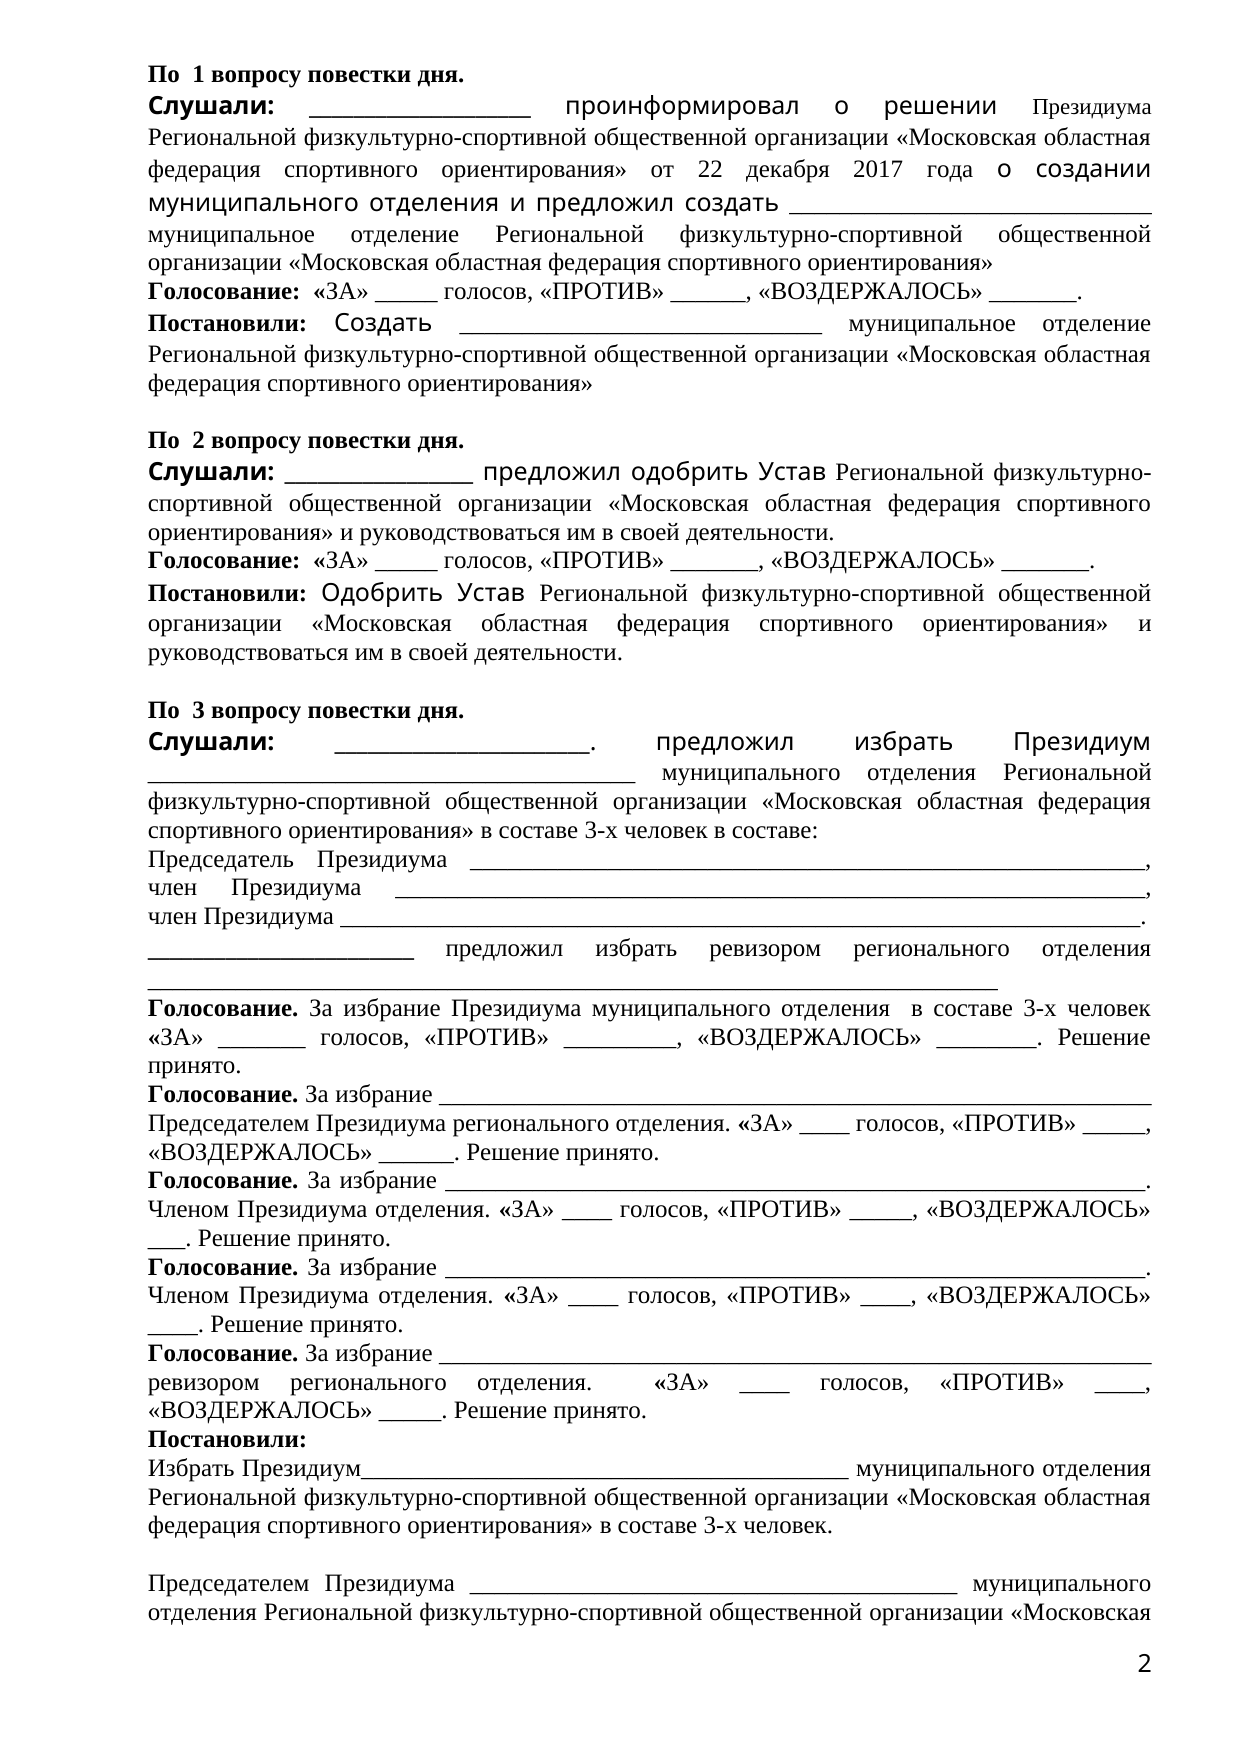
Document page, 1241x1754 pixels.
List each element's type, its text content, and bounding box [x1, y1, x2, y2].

text Слушали: ____________________ проинформировал о решении Президиума Региональной физкультурно-спортивной общественной организации «Московская областная федерация спортивного ориентирования» от 22 декабря 2017 года о создании муниципального отделения и предложил создать _____________________________ муниципальное отделение Региональной физкультурно-спортивной общественной организации «Московская областная федерация спортивного ориентирования» [148, 88, 1152, 276]
text Председатель Президиума ______________________________________________________, член Президиума ____________________________________________________________, член Президиума ________________________________________________________________. [148, 844, 1152, 930]
text Постановили: Одобрить Устав Региональной физкультурно-спортивной общественной организации «Московская областная федерация спортивного ориентирования» и руководствоваться им в своей деятельности. [148, 574, 1152, 666]
text Голосование. За избрание _________________________________________________________ ревизором регионального отделения. «ЗА» ____ голосов, «ПРОТИВ» ____, «ВОЗДЕРЖАЛОСЬ» _____. Решение принято. [148, 1338, 1152, 1424]
text Голосование. За избрание Президиума муниципального отделения в составе 3-х человек «ЗА» _______ голосов, «ПРОТИВ» _________, «ВОЗДЕРЖАЛОСЬ» ________. Решение принято. [148, 993, 1152, 1079]
text По 2 вопросу повестки дня. [148, 425, 1152, 454]
text Слушали: _________________ предложил одобрить Устав Региональной физкультурно-спортивной общественной организации «Московская областная федерация спортивного ориентирования» и руководствоваться им в своей деятельности. [148, 454, 1152, 546]
text Постановили: Создать _____________________________ муниципальное отделение Региональной физкультурно-спортивной общественной организации «Московская областная федерация спортивного ориентирования» [148, 305, 1152, 397]
text Избрать Президиум_______________________________________ муниципального отделения Региональной физкультурно-спортивной общественной организации «Московская областная федерация спортивного ориентирования» в составе 3-х человек. [148, 1453, 1152, 1539]
text Голосование. За избрание ________________________________________________________. Членом Президиума отделения. «ЗА» ____ голосов, «ПРОТИВ» _____, «ВОЗДЕРЖАЛОСЬ» ___. Решение принято. [148, 1165, 1152, 1252]
text Голосование: «ЗА» _____ голосов, «ПРОТИВ» _______, «ВОЗДЕРЖАЛОСЬ» _______. [148, 546, 1152, 574]
text Голосование. За избрание ________________________________________________________. Членом Президиума отделения. «ЗА» ____ голосов, «ПРОТИВ» ____, «ВОЗДЕРЖАЛОСЬ» ____. Решение принято. [148, 1252, 1152, 1338]
text По 3 вопросу повестки дня. [148, 695, 1152, 723]
text Голосование: «ЗА» _____ голосов, «ПРОТИВ» ______, «ВОЗДЕРЖАЛОСЬ» _______. [148, 276, 1152, 305]
text По 1 вопросу повестки дня. [148, 59, 1152, 88]
text Слушали: _______________________. предложил избрать Президиум _______________________________________ муниципального отделения Региональной физкультурно-спортивной общественной организации «Московская областная федерация спортивного ориентирования» в составе 3-х человек в составе: [148, 723, 1152, 844]
text Постановили: [148, 1424, 1152, 1453]
text Голосование. За избрание _________________________________________________________ Председателем Президиума регионального отделения. «ЗА» ____ голосов, «ПРОТИВ» _____, «ВОЗДЕРЖАЛОСЬ» ______. Решение принято. [148, 1079, 1152, 1165]
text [148, 1568, 1152, 1625]
text ________________________ предложил избрать ревизором регионального отделения ____________________________________________________________________ [148, 930, 1152, 993]
